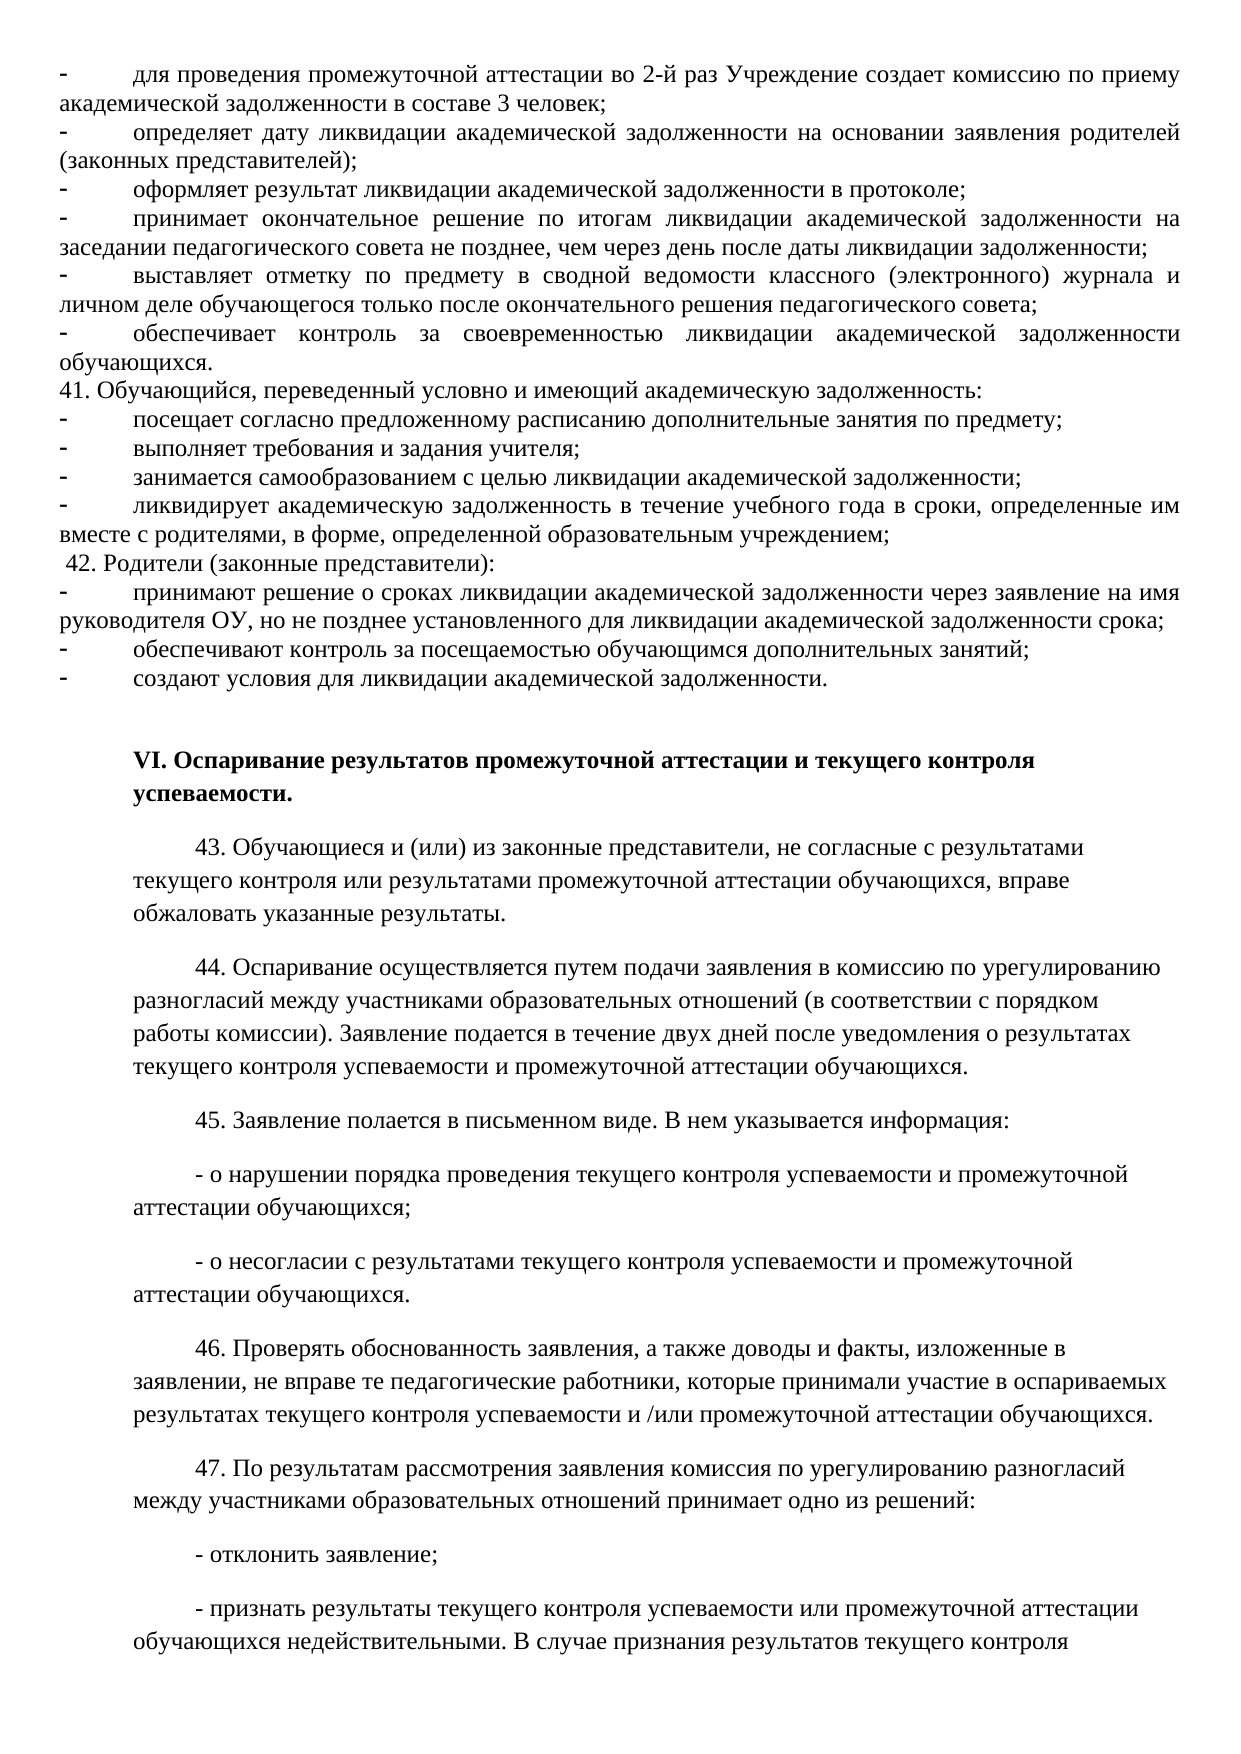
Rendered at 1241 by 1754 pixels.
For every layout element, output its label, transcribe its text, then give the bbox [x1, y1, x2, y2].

text - о нарушении порядка проведения текущего контроля успеваемости и промежуточной аттестации обучающихся; [133, 1159, 1181, 1221]
text 44. Оспаривание осуществляется путем подачи заявления в комиссию по урегулированию разногласий между участниками образовательных отношений (в соответствии с порядком работы комиссии). Заявление подается в течение двух дней после уведомления о результатах текущего контроля успеваемости и промежуточной аттестации обучающихся. [133, 952, 1181, 1080]
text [133, 1593, 1181, 1655]
list обеспечивают контроль за посещаемостью обучающимся дополнительных занятий; [59, 634, 1181, 663]
list занимается самообразованием с целью ликвидации академической задолженности; [59, 462, 1181, 490]
list для проведения промежуточной аттестации во 2-й раз Учреждение создает комиссию по приему академической задолженности в составе 3 человек; [59, 59, 1181, 117]
text 47. По результатам рассмотрения заявления комиссия по урегулированию разногласий между участниками образовательных отношений принимает одно из решений: [133, 1453, 1181, 1514]
text 45. Заявление полается в письменном виде. В нем указывается информация: [133, 1105, 1181, 1134]
list принимает окончательное решение по итогам ликвидации академической задолженности на заседании педагогического совета не позднее, чем через день после даты ликвидации задолженности; [59, 203, 1181, 260]
list ликвидирует академическую задолженность в течение учебного года в сроки, определенные им вместе с родителями, в форме, определенной образовательным учреждением; [59, 490, 1181, 548]
list оформляет результат ликвидации академической задолженности в протоколе; [59, 174, 1181, 203]
text 41. Обучающийся, переведенный условно и имеющий академическую задолженность: [59, 375, 1181, 404]
list выставляет отметку по предмету в сводной ведомости классного (электронного) журнала и личном деле обучающегося только после окончательного решения педагогического совета; [59, 260, 1181, 318]
list создают условия для ликвидации академической задолженности. [59, 663, 1181, 692]
text 42. Родители (законные представители): [59, 548, 1181, 577]
list выполняет требования и задания учителя; [59, 433, 1181, 462]
text VI. Оспаривание результатов промежуточной аттестации и текущего контроля успеваемости. [133, 745, 1181, 807]
text - о несогласии с результатами текущего контроля успеваемости и промежуточной аттестации обучающихся. [133, 1246, 1181, 1308]
text 46. Проверять обоснованность заявления, а также доводы и факты, изложенные в заявлении, не вправе те педагогические работники, которые принимали участие в оспариваемых результатах текущего контроля успеваемости и /или промежуточной аттестации обучающихся. [133, 1333, 1181, 1427]
list обеспечивает контроль за своевременностью ликвидации академической задолженности обучающихся. [59, 318, 1181, 375]
text 43. Обучающиеся и (или) из законные представители, не согласные с результатами текущего контроля или результатами промежуточной аттестации обучающихся, вправе обжаловать указанные результаты. [133, 832, 1181, 927]
list посещает согласно предложенному расписанию дополнительные занятия по предмету; [59, 404, 1181, 433]
list определяет дату ликвидации академической задолженности на основании заявления родителей (законных представителей); [59, 117, 1181, 174]
text - отклонить заявление; [133, 1539, 1181, 1568]
list принимают решение о сроках ликвидации академической задолженности через заявление на имя руководителя ОУ, но не позднее установленного для ликвидации академической задолженности срока; [59, 577, 1181, 634]
